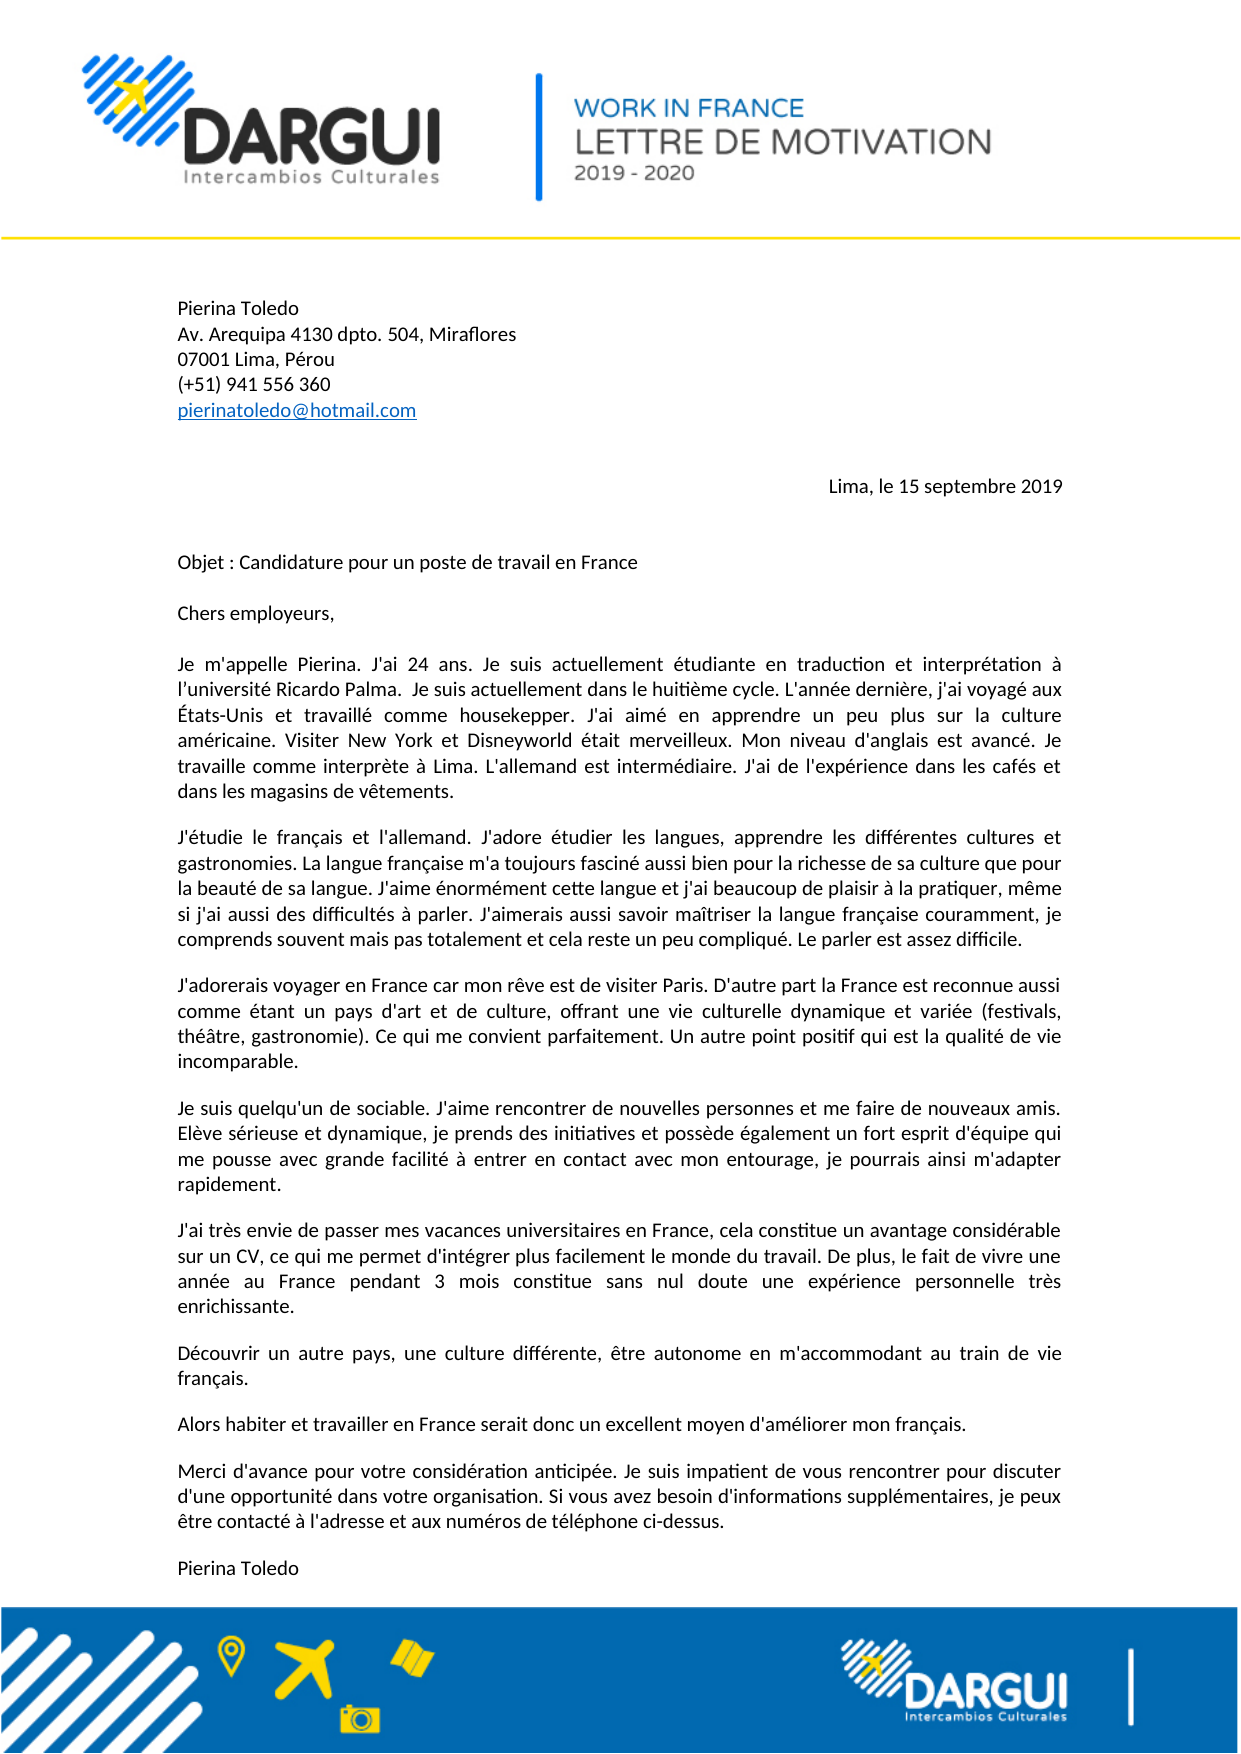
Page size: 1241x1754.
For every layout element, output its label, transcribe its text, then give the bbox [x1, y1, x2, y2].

text 07001 Lima, Pérou [177, 346, 1063, 372]
text Découvrir un autre pays, une culture différente, être autonome en m'accommodant au train de vie français. [177, 1340, 1063, 1391]
picture [1, 1, 1241, 268]
text J'ai très envie de passer mes vacances universitaires en France, cela constitue un avantage considérable sur un CV, ce qui me permet d'intégrer plus facilement le monde du travail. De plus, le fait de vivre une année au France pendant 3 mois constitue sans nul doute une expérience personnelle très enrichissante. [177, 1217, 1063, 1319]
text Chers employeurs, [177, 600, 1063, 626]
text Je suis quelqu'un de sociable. J'aime rencontrer de nouvelles personnes et me faire de nouveaux amis. Elève sérieuse et dynamique, je prends des initiatives et possède également un fort esprit d'équipe qui me pousse avec grande facilité à entrer en contact avec mon entourage, je pourrais ainsi m'adapter rapidement. [177, 1095, 1063, 1197]
text (+51) 941 556 360 [177, 372, 1063, 397]
text J'étudie le français et l'allemand. J'adore étudier les langues, apprendre les différentes cultures et gastronomies. La langue française m'a toujours fasciné aussi bien pour la richesse de sa culture que pour la beauté de sa langue. J'aime énormément cette langue et j'ai beaucoup de plaisir à la pratiquer, même si j'ai aussi des difficultés à parler. J'aimerais aussi savoir maîtriser la langue française couramment, je comprends souvent mais pas totalement et cela reste un peu compliqué. Le parler est assez difficile. [177, 824, 1063, 952]
text Pierina Toledo [177, 1555, 1063, 1580]
text Objet : Candidature pour un poste de travail en France [177, 549, 1063, 575]
text Pierina Toledo [177, 295, 1063, 321]
text pierinatoledo@hotmail.com [177, 397, 1063, 422]
text Alors habiter et travailler en France serait donc un excellent moyen d'améliorer mon français. [177, 1412, 1063, 1437]
text Merci d'avance pour votre considération anticipée. Je suis impatient de vous rencontrer pour discuter d'une opportunité dans votre organisation. Si vous avez besoin d'informations supplémentaires, je peux être contacté à l'adresse et aux numéros de téléphone ci-dessus. [177, 1458, 1063, 1534]
text J'adorerais voyager en France car mon rêve est de visiter Paris. D'autre part la France est reconnue aussi comme étant un pays d'art et de culture, offrant une vie culturelle dynamique et variée (festivals, théâtre, gastronomie). Ce qui me convient parfaitement. Un autre point positif qui est la qualité de vie incomparable. [177, 972, 1063, 1074]
text Je m'appelle Pierina. J'ai 24 ans. Je suis actuellement étudiante en traduction et interprétation à l’université Ricardo Palma. Je suis actuellement dans le huitième cycle. L'année dernière, j'ai voyagé aux États-Unis et travaillé comme housekepper. J'ai aimé en apprendre un peu plus sur la culture américaine. Visiter New York et Disneyworld était merveilleux. Mon niveau d'anglais est avancé. Je travaille comme interprète à Lima. L'allemand est intermédiaire. J'ai de l'expérience dans les cafés et dans les magasins de vêtements. [177, 651, 1063, 804]
picture [1, 1607, 1238, 1753]
text Lima, le 15 septembre 2019 [177, 473, 1063, 499]
text Av. Arequipa 4130 dpto. 504, Miraflores [177, 321, 1063, 346]
